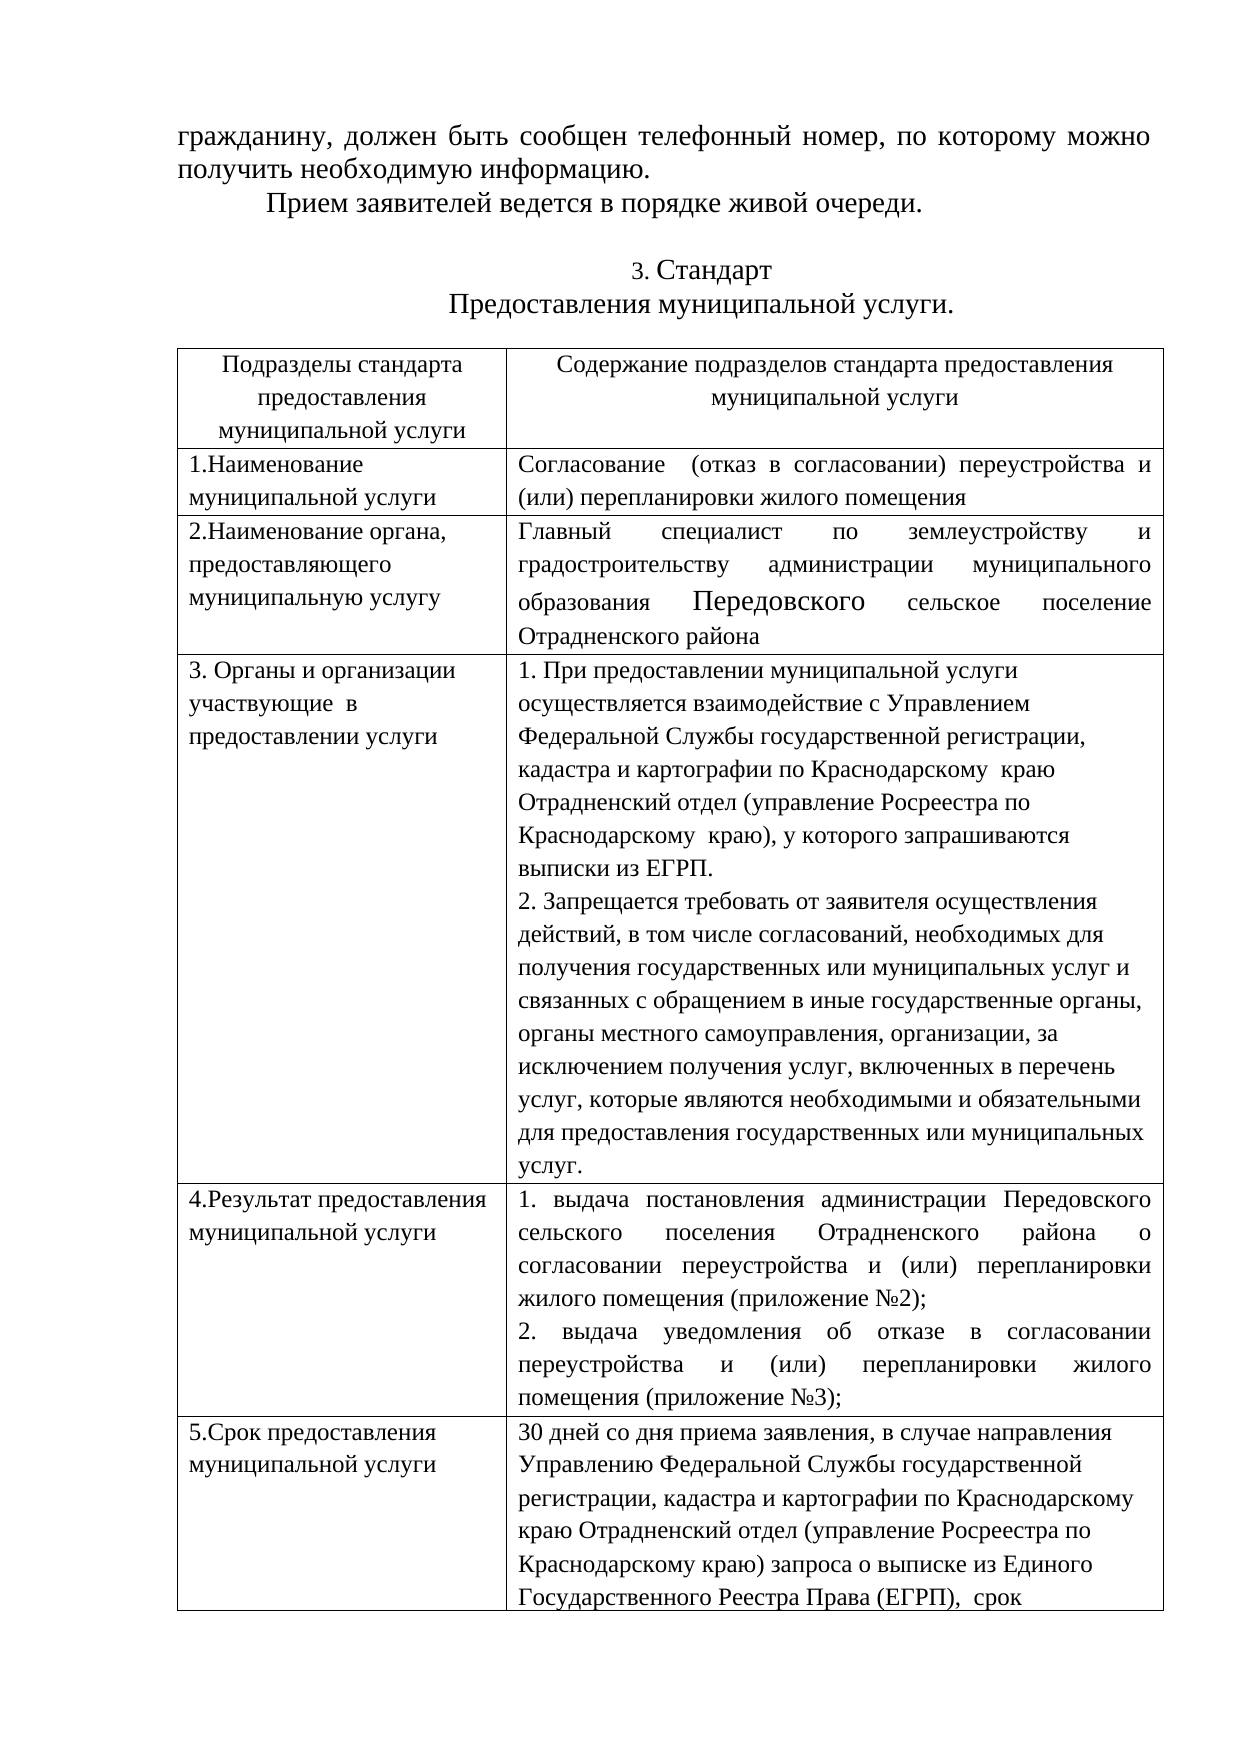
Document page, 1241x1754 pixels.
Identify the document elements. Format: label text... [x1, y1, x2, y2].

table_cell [178, 1417, 506, 1610]
table_header Содержание подразделов стандарта предоставления муниципальной услуги [507, 349, 1163, 448]
table_cell 1. выдача постановления администрации Передовского сельского поселения Отрадненского района о согласовании переустройства и (или) перепланировки жилого помещения (приложение №2); 2. выдача уведомления об отказе в согласовании переустройства и (или) перепланировки жилого помещения (приложение №3); [507, 1184, 1163, 1416]
text 3. Стандарт [177, 252, 1152, 286]
table_cell 1.Наименование муниципальной услуги [178, 449, 506, 515]
table_cell 1. При предоставлении муниципальной услуги осуществляется взаимодействие с Управлением Федеральной Службы государственной регистрации, кадастра и картографии по Краснодарскому краю Отрадненский отдел (управление Росреестра по Краснодарскому краю), у которого запрашиваются выписки из ЕГРП. 2. Запрещается требовать от заявителя осуществления действий, в том числе согласований, необходимых для получения государственных или муниципальных услуг и связанных с обращением в иные государственные органы, органы местного самоуправления, организации, за исключением получения услуг, включенных в перечень услуг, которые являются необходимыми и обязательными для предоставления государственных или муниципальных услуг. [507, 655, 1163, 1183]
text Прием заявителей ведется в порядке живой очереди. [177, 185, 1152, 219]
table_cell Согласование (отказ в согласовании) переустройства и (или) перепланировки жилого помещения [507, 449, 1163, 515]
table_cell 4.Результат предоставления муниципальной услуги [178, 1184, 506, 1416]
table_cell 2.Наименование органа, предоставляющего муниципальную услугу [178, 516, 506, 654]
table_cell 3. Органы и организации участвующие в предоставлении услуги [178, 655, 506, 1183]
table_header Подразделы стандарта предоставления муниципальной услуги [178, 349, 506, 448]
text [177, 118, 1152, 185]
text Предоставления муниципальной услуги. [177, 286, 1152, 319]
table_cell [507, 1417, 1163, 1610]
table_cell Главный специалист по землеустройству и градостроительству администрации муниципального образования Передовского сельское поселение Отрадненского района [507, 516, 1163, 654]
